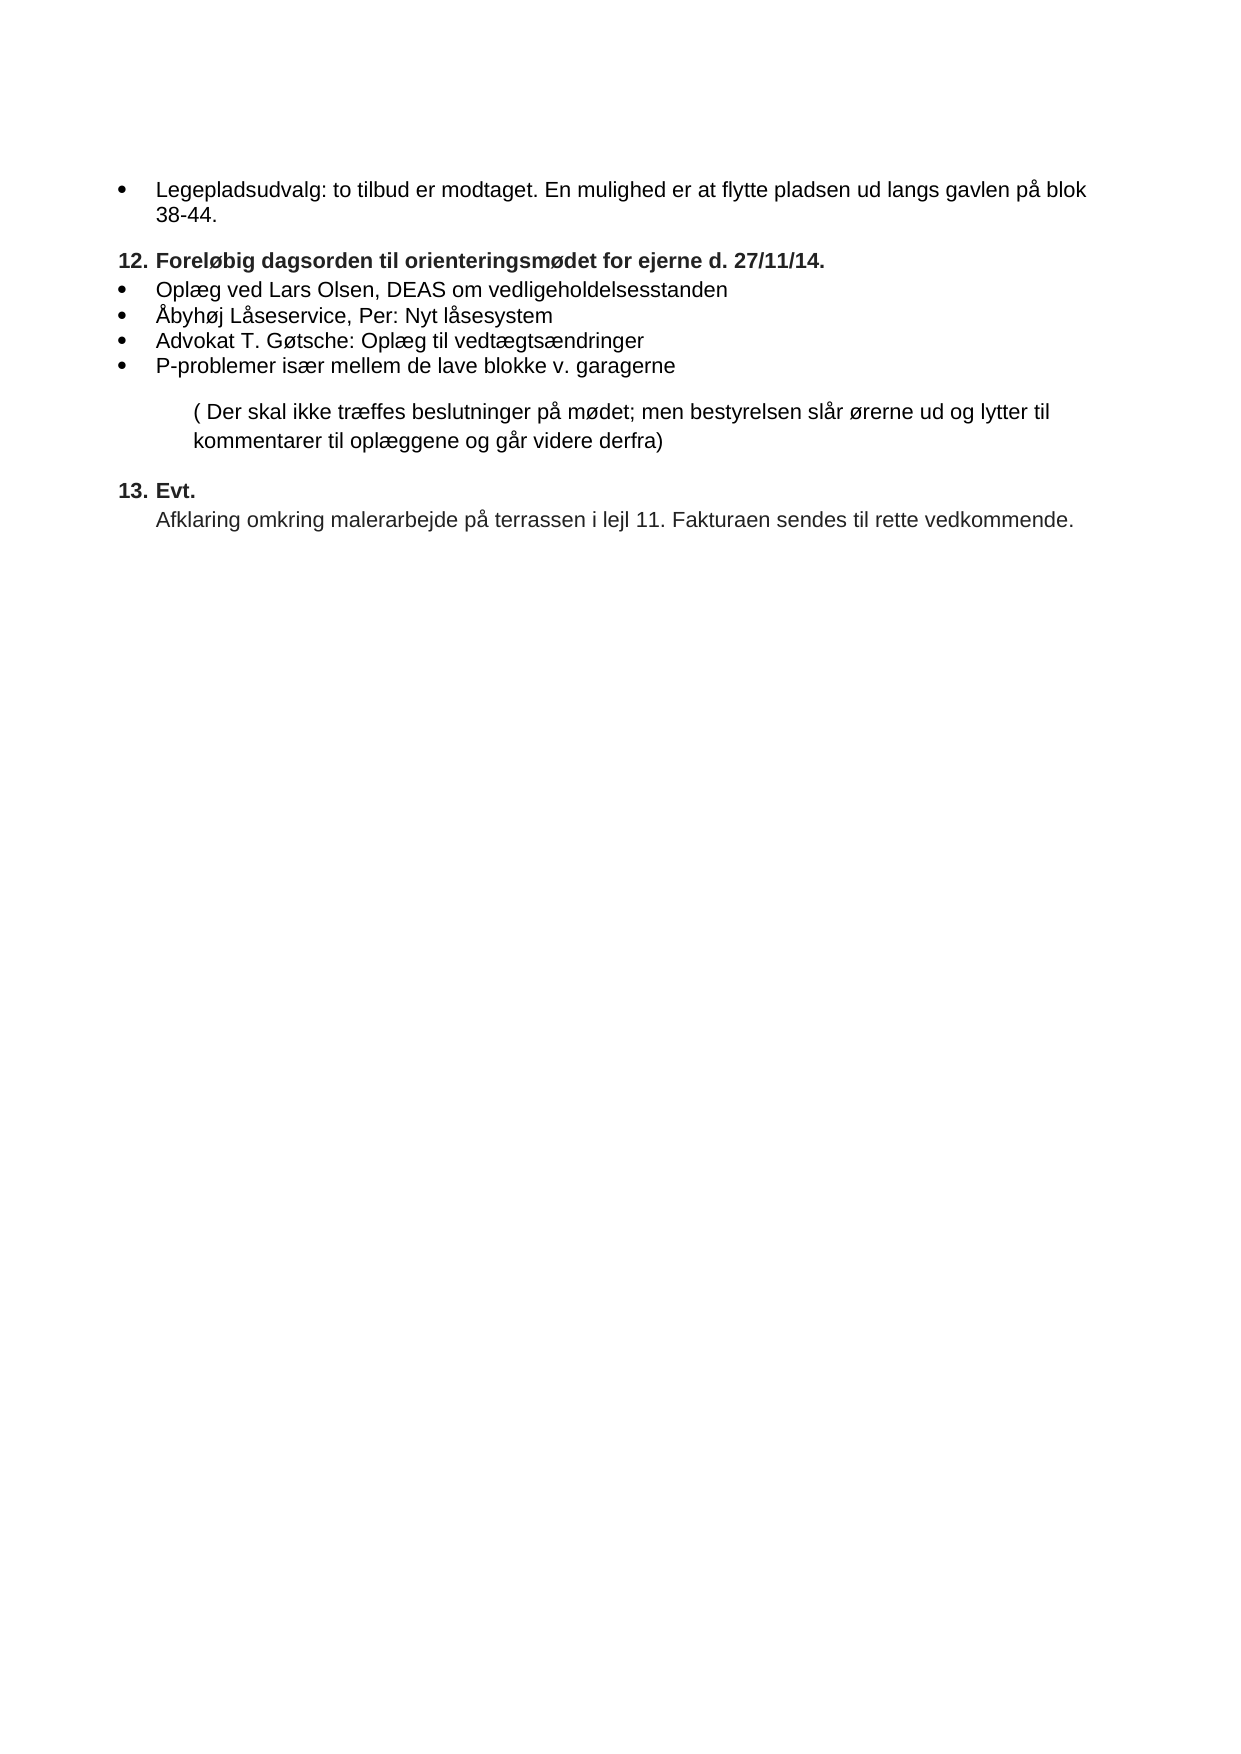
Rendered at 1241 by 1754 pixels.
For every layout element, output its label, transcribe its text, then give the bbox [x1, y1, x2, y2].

text ( Der skal ikke træffes beslutninger på mødet; men bestyrelsen slår ørerne ud og lytter til kommentarer til oplæggene og går videre derfra) [193, 399, 1122, 453]
list Legepladsudvalg: to tilbud er modtaget. En mulighed er at flytte pladsen ud langs gavlen på blok 38-44. [118, 177, 1122, 228]
list Åbyhøj Låseservice, Per: Nyt låsesystem [118, 303, 1122, 328]
list Evt. [118, 478, 1122, 503]
list Oplæg ved Lars Olsen, DEAS om vedligeholdelsesstanden [118, 277, 1122, 303]
list Advokat T. Gøtsche: Oplæg til vedtægtsændringer [118, 328, 1122, 353]
text Afklaring omkring malerarbejde på terrassen i lejl 11. Fakturaen sendes til rette vedkommende. [156, 507, 1122, 532]
list Foreløbig dagsorden til orienteringsmødet for ejerne d. 27/11/14. [118, 248, 1122, 274]
list P-problemer især mellem de lave blokke v. garagerne [118, 353, 1122, 378]
